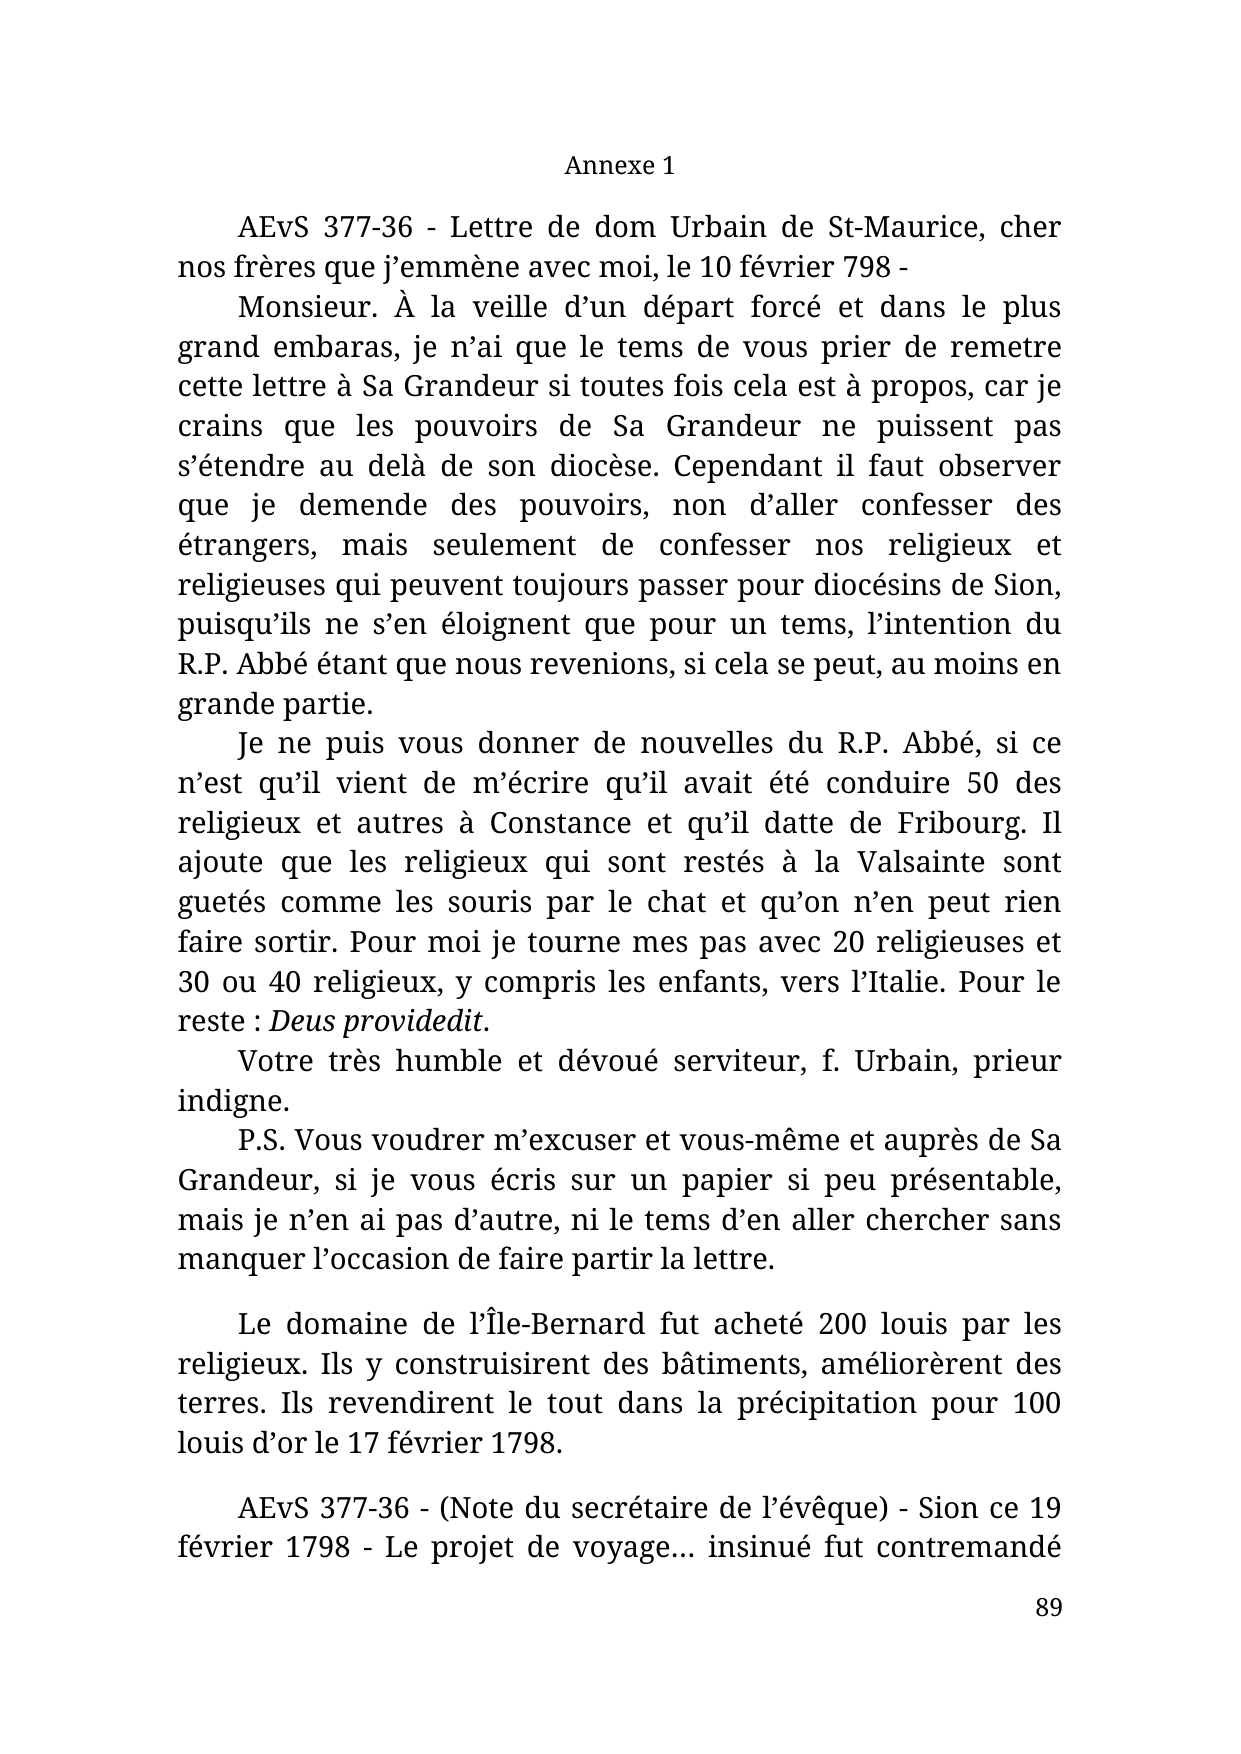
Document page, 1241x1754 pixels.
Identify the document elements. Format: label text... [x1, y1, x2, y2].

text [177, 1487, 1063, 1566]
text P.S. Vous voudrer m’excuser et vous-même et auprès de Sa Grandeur, si je vous écris sur un papier si peu présentable, mais je n’en ai pas d’autre, ni le tems d’en aller chercher sans manquer l’occasion de faire partir la lettre. [177, 1119, 1063, 1278]
text AEvS 377-36 - Lettre de dom Urbain de St-Maurice, cher nos frères que j’emmène avec moi, le 10 février 798 - [177, 207, 1063, 286]
text Le domaine de l’Île-Bernard fut acheté 200 louis par les religieux. Ils y construisirent des bâtiments, améliorèrent des terres. Ils revendirent le tout dans la précipitation pour 100 louis d’or le 17 février 1798. [177, 1303, 1063, 1462]
text Monsieur. À la veille d’un départ forcé et dans le plus grand embaras, je n’ai que le tems de vous prier de remetre cette lettre à Sa Grandeur si toutes fois cela est à propos, car je crains que les pouvoirs de Sa Grandeur ne puissent pas s’étendre au delà de son diocèse. Cependant il faut observer que je demende des pouvoirs, non d’aller confesser des étrangers, mais seulement de confesser nos religieux et religieuses qui peuvent toujours passer pour diocésins de Sion, puisqu’ils ne s’en éloignent que pour un tems, l’intention du R.P. Abbé étant que nous revenions, si cela se peut, au moins en grande partie. [177, 286, 1063, 723]
text Votre très humble et dévoué serviteur, f. Urbain, prieur indigne. [177, 1040, 1063, 1119]
text Je ne puis vous donner de nouvelles du R.P. Abbé, si ce n’est qu’il vient de m’écrire qu’il avait été conduire 50 des religieux et autres à Constance et qu’il datte de Fribourg. Il ajoute que les religieux qui sont restés à la Valsainte sont guetés comme les souris par le chat et qu’on n’en peut rien faire sortir. Pour moi je tourne mes pas avec 20 religieuses et 30 ou 40 religieux, y compris les enfants, vers l’Italie. Pour le reste : Deus providedit. [177, 723, 1063, 1040]
